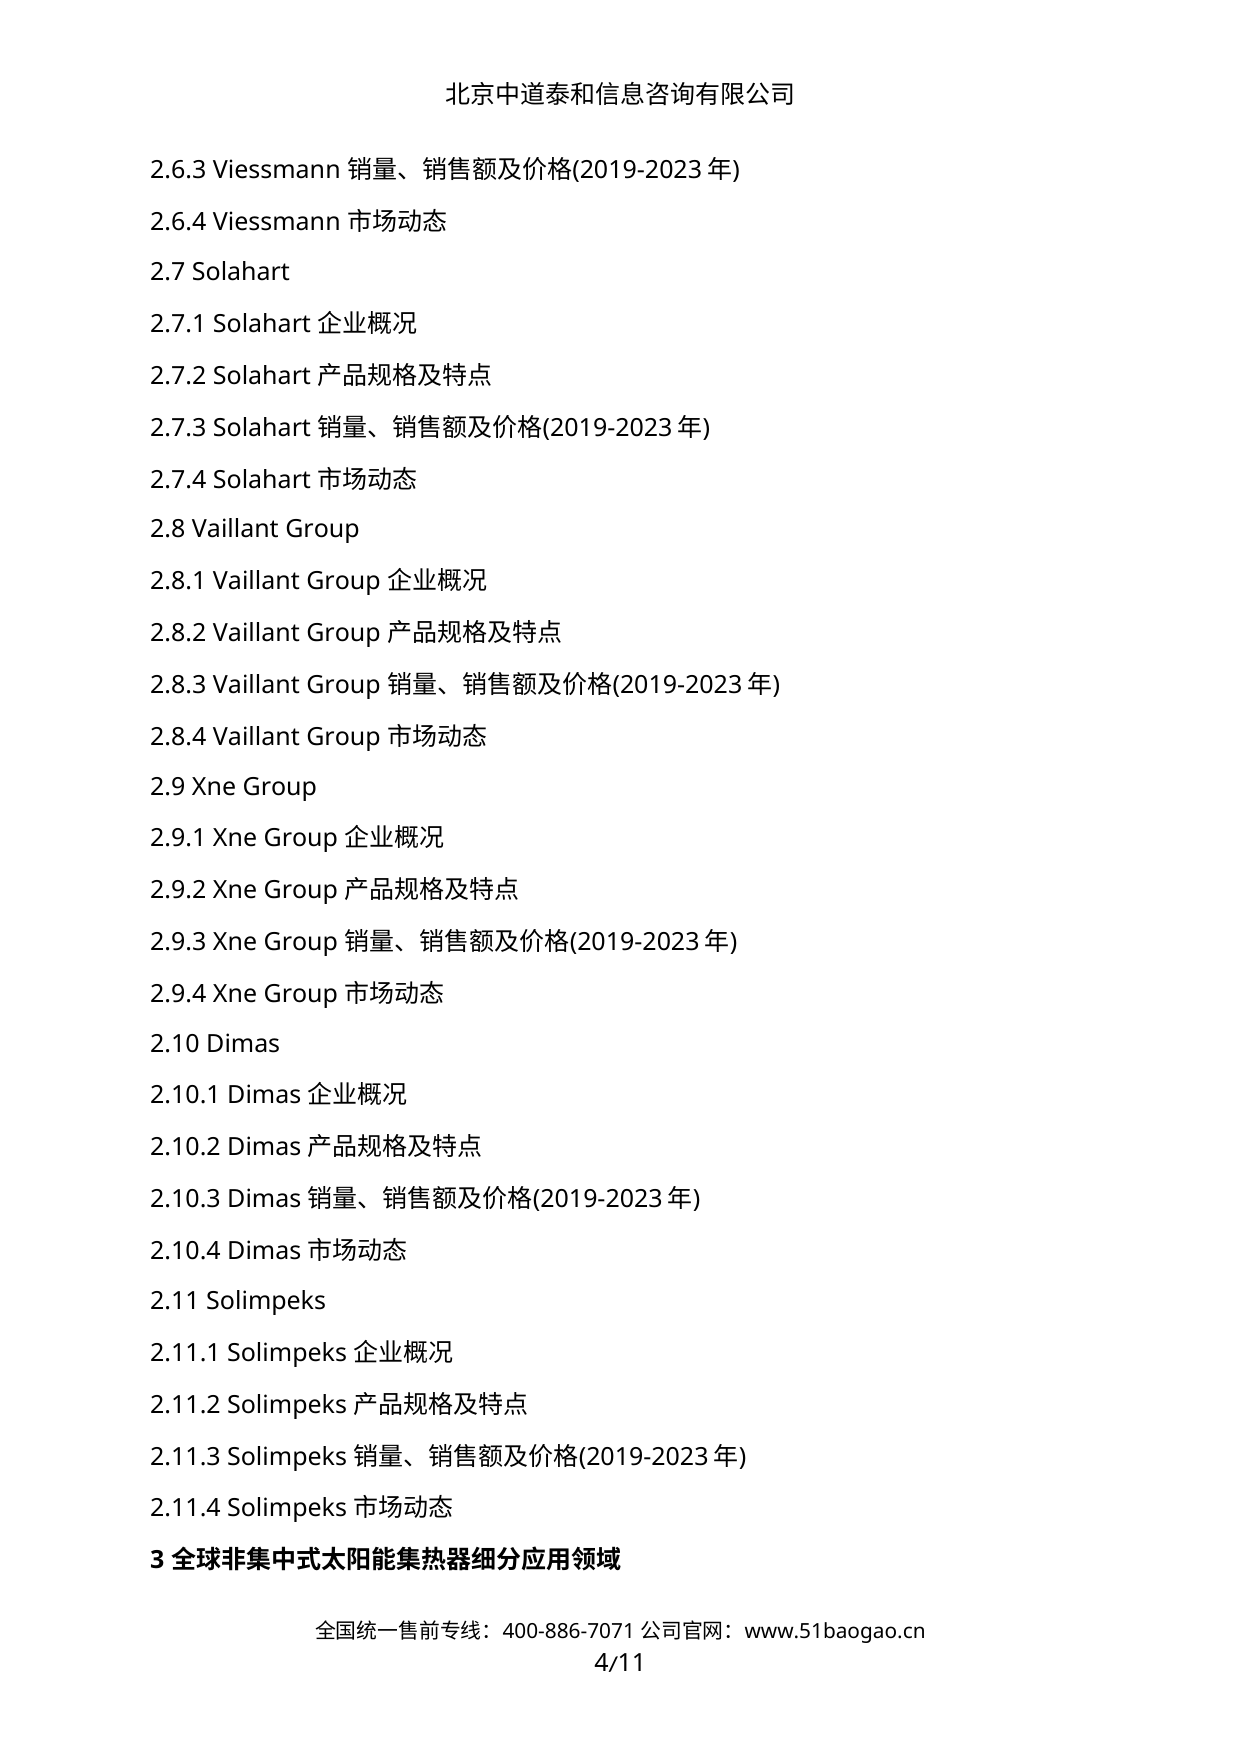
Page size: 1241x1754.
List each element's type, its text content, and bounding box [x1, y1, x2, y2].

text 2.7.4 Solahart 市场动态 [150, 459, 1090, 495]
text 2.10 Dimas [150, 1025, 1090, 1059]
text 2.6.3 Viessmann 销量、销售额及价格(2019-2023年) [150, 150, 1090, 186]
text 2.9.1 Xne Group 企业概况 [150, 818, 1090, 854]
text 2.11.4 Solimpeks 市场动态 [150, 1488, 1090, 1524]
text 2.9.4 Xne Group 市场动态 [150, 973, 1090, 1010]
text 2.8.3 Vaillant Group 销量、销售额及价格(2019-2023年) [150, 664, 1090, 701]
text 2.7.1 Solahart 企业概况 [150, 303, 1090, 340]
text 2.10.4 Dimas 市场动态 [150, 1231, 1090, 1267]
text 2.9 Xne Group [150, 768, 1090, 802]
text 2.6.4 Viessmann 市场动态 [150, 202, 1090, 238]
text 2.7.3 Solahart 销量、销售额及价格(2019-2023年) [150, 407, 1090, 443]
text 2.9.3 Xne Group 销量、销售额及价格(2019-2023年) [150, 922, 1090, 958]
text 3 全球非集中式太阳能集热器细分应用领域 [150, 1540, 1090, 1576]
text 2.10.2 Dimas 产品规格及特点 [150, 1127, 1090, 1163]
text 2.11 Solimpeks [150, 1282, 1090, 1317]
text 2.10.1 Dimas 企业概况 [150, 1075, 1090, 1111]
text 2.11.3 Solimpeks 销量、销售额及价格(2019-2023年) [150, 1436, 1090, 1472]
text 2.8.4 Vaillant Group 市场动态 [150, 716, 1090, 752]
text 2.11.1 Solimpeks 企业概况 [150, 1332, 1090, 1368]
text 2.8 Vaillant Group [150, 511, 1090, 545]
text 2.11.2 Solimpeks 产品规格及特点 [150, 1384, 1090, 1420]
text 2.10.3 Dimas 销量、销售额及价格(2019-2023年) [150, 1179, 1090, 1215]
text 2.8.2 Vaillant Group 产品规格及特点 [150, 612, 1090, 649]
text 2.7 Solahart [150, 254, 1090, 288]
text 2.7.2 Solahart 产品规格及特点 [150, 355, 1090, 392]
text 2.9.2 Xne Group 产品规格及特点 [150, 870, 1090, 906]
text 2.8.1 Vaillant Group 企业概况 [150, 561, 1090, 597]
